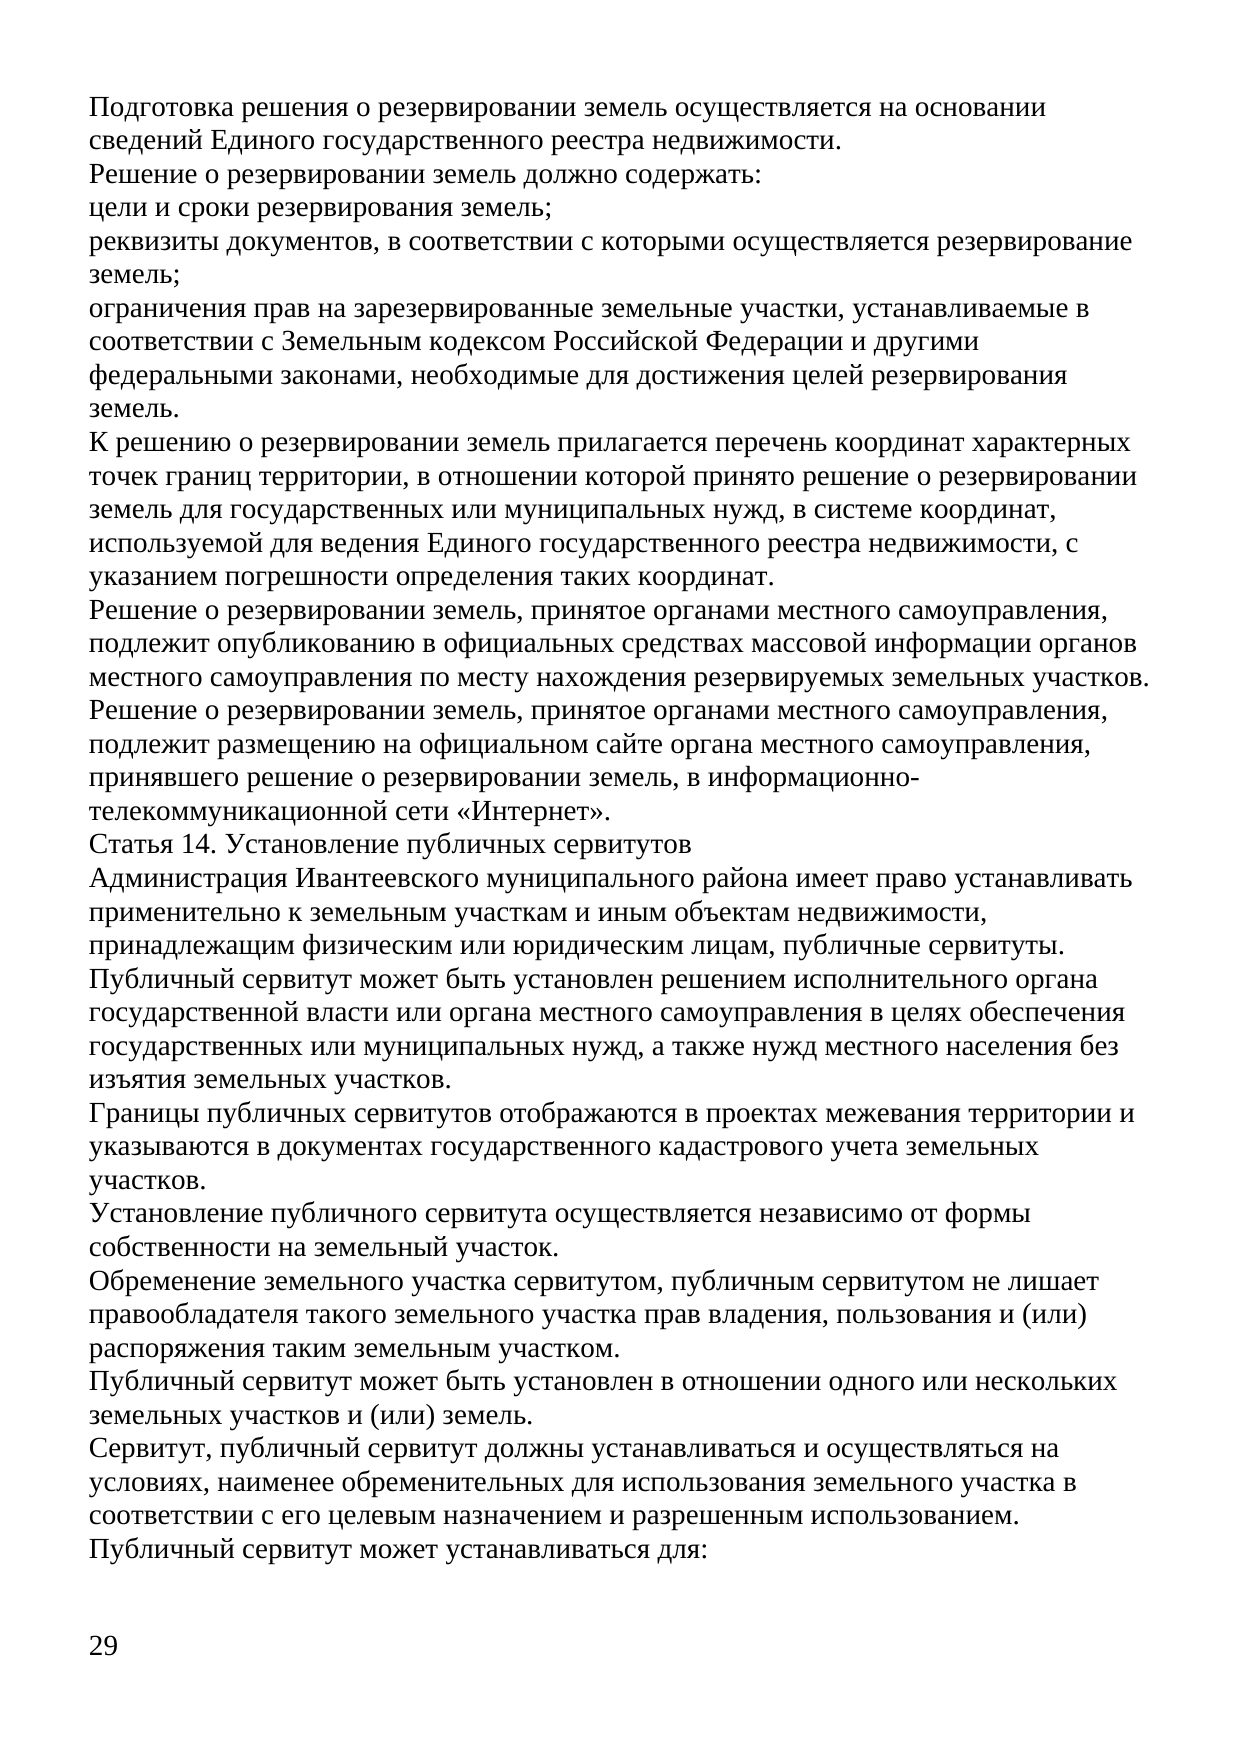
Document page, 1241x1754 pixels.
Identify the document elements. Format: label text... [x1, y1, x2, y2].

text Решение о резервировании земель, принятое органами местного самоуправления, подлежит опубликованию в официальных средствах массовой информации органов местного самоуправления по месту нахождения резервируемых земельных участков. [89, 592, 1152, 692]
text ограничения прав на зарезервированные земельные участки, устанавливаемые в соответствии с Земельным кодексом Российской Федерации и другими федеральными законами, необходимые для достижения целей резервирования земель. [89, 290, 1152, 424]
text Публичный сервитут может быть установлен решением исполнительного органа государственной власти или органа местного самоуправления в целях обеспечения государственных или муниципальных нужд, а также нужд местного населения без изъятия земельных участков. [89, 961, 1152, 1095]
text реквизиты документов, в соответствии с которыми осуществляется резервирование земель; [89, 223, 1152, 290]
text Установление публичного сервитута осуществляется независимо от формы собственности на земельный участок. [89, 1196, 1152, 1263]
text Сервитут, публичный сервитут должны устанавливаться и осуществляться на условиях, наименее обременительных для использования земельного участка в соответствии с его целевым назначением и разрешенным использованием. [89, 1430, 1152, 1531]
text Публичный сервитут может устанавливаться для: [89, 1531, 1152, 1564]
text цели и сроки резервирования земель; [89, 189, 1152, 223]
text Решение о резервировании земель, принятое органами местного самоуправления, подлежит размещению на официальном сайте органа местного самоуправления, принявшего решение о резервировании земель, в информационно-телекоммуникационной сети «Интернет». [89, 692, 1152, 827]
text Публичный сервитут может быть установлен в отношении одного или нескольких земельных участков и (или) земель. [89, 1363, 1152, 1430]
text Администрация Ивантеевского муниципального района имеет право устанавливать применительно к земельным участкам и иным объектам недвижимости, принадлежащим физическим или юридическим лицам, публичные сервитуты. [89, 860, 1152, 961]
text Статья 14. Установление публичных сервитутов [89, 827, 1152, 860]
text Обременение земельного участка сервитутом, публичным сервитутом не лишает правообладателя такого земельного участка прав владения, пользования и (или) распоряжения таким земельным участком. [89, 1263, 1152, 1363]
text Границы публичных сервитутов отображаются в проектах межевания территории и указываются в документах государственного кадастрового учета земельных участков. [89, 1095, 1152, 1196]
text Решение о резервировании земель должно содержать: [89, 156, 1152, 189]
text Подготовка решения о резервировании земель осуществляется на основании сведений Единого государственного реестра недвижимости. [89, 89, 1152, 156]
text К решению о резервировании земель прилагается перечень координат характерных точек границ территории, в отношении которой принято решение о резервировании земель для государственных или муниципальных нужд, в системе координат, используемой для ведения Единого государственного реестра недвижимости, с указанием погрешности определения таких координат. [89, 424, 1152, 592]
